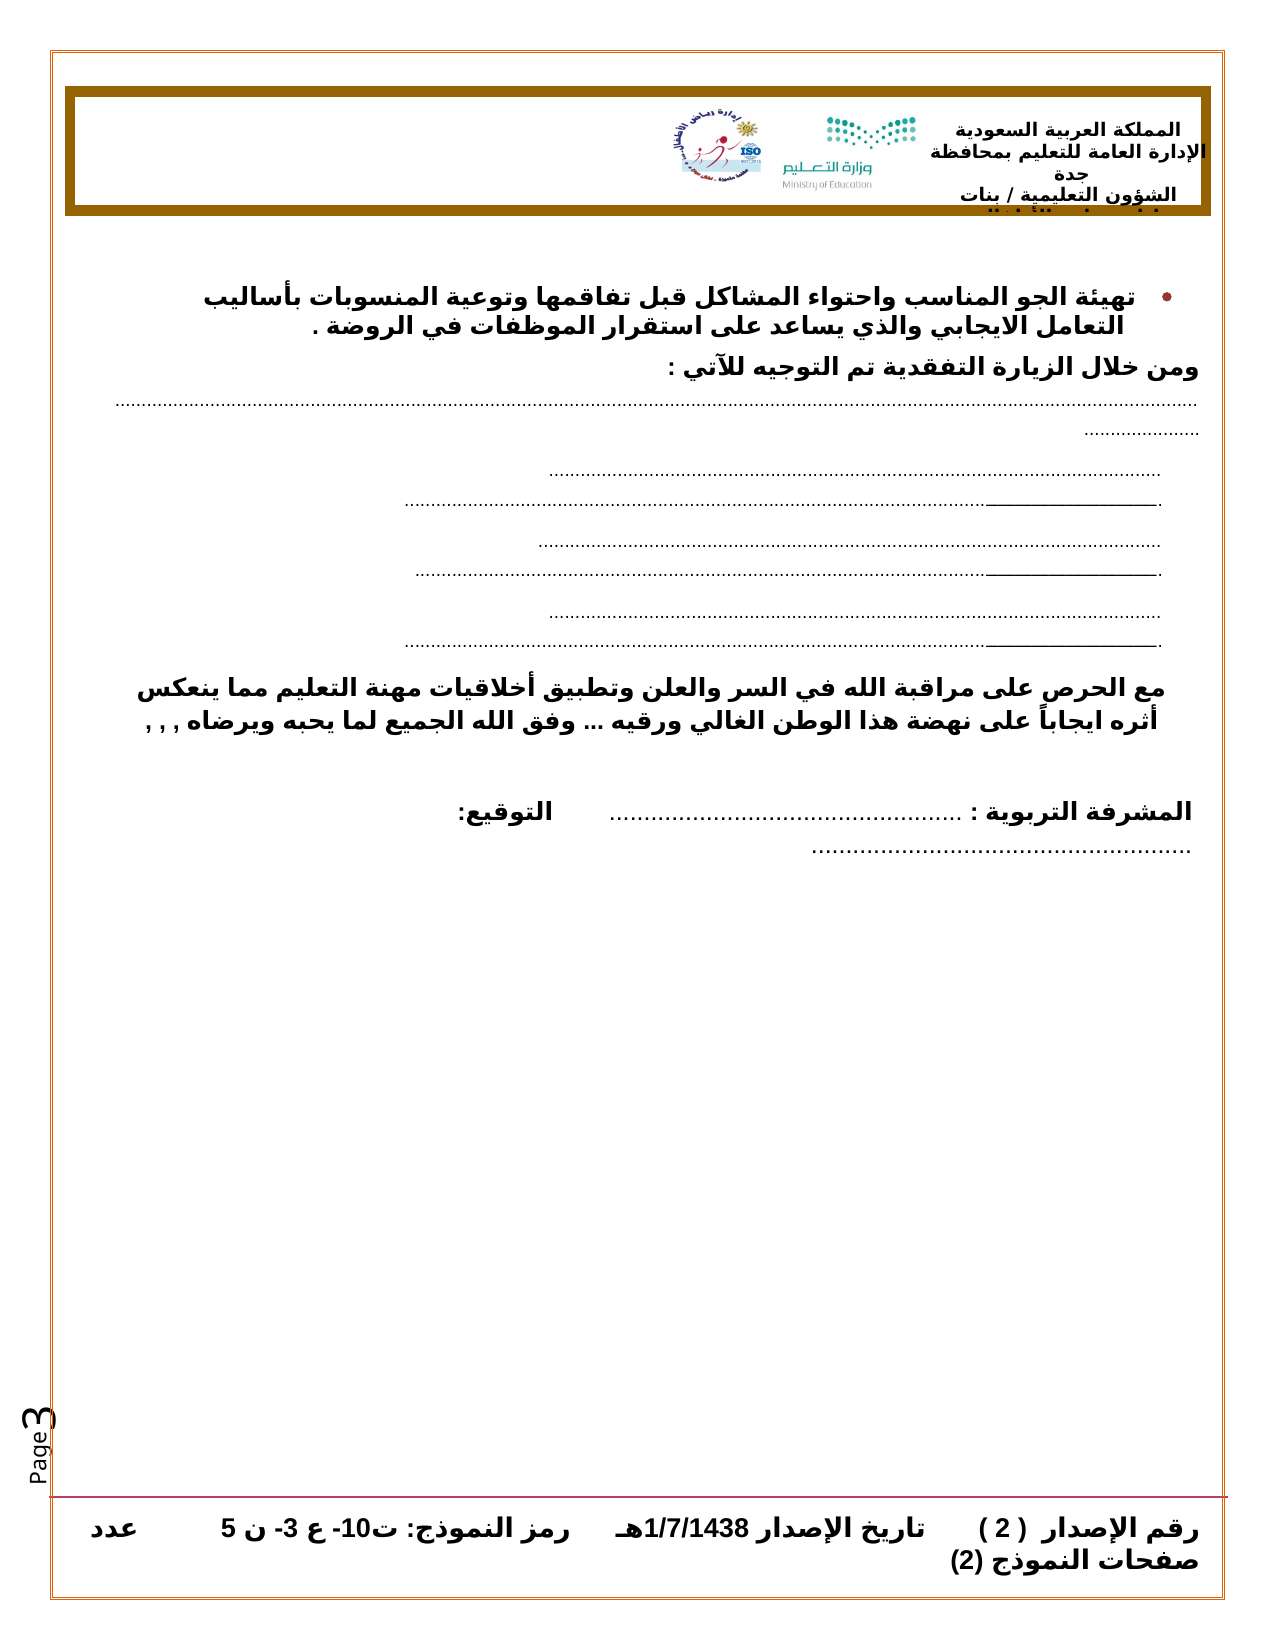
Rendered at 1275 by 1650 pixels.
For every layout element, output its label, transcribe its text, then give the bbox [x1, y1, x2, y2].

text .....................................................................................................................۔۔۔۔۔۔۔۔۔۔۔۔۔۔۔۔۔۔۔۔۔۔۔۔۔۔۔۔۔۔۔۔۔۔۔۔۔۔۔۔۔۔۔۔۔۔۔۔۔۔۔۔۔۔۔۔۔۔۔۔.............................................................................................................. [110, 603, 1162, 651]
text .......................................................................................................................۔۔۔۔۔۔۔۔۔۔۔۔۔۔۔۔۔۔۔۔۔۔۔۔۔۔۔۔۔۔۔۔۔۔۔۔۔۔۔۔۔۔۔۔۔۔۔۔۔۔۔۔۔۔۔۔۔۔۔۔............................................................................................................ [110, 532, 1162, 580]
picture [773, 99, 926, 199]
text .....................................................................................................................۔۔۔۔۔۔۔۔۔۔۔۔۔۔۔۔۔۔۔۔۔۔۔۔۔۔۔۔۔۔۔۔۔۔۔۔۔۔۔۔۔۔۔۔۔۔۔۔۔۔۔۔۔۔۔۔۔۔۔۔.............................................................................................................. [110, 461, 1162, 510]
list تهيئة الجو المناسب واحتواء المشاكل قبل تفاقمها وتوعية المنسوبات بأساليب التعامل الايجابي والذي يساعد على استقرار الموظفات في الروضة . [110, 282, 1162, 340]
text المشرفة التربوية : ................................................... التوقيع: ....................................................... [110, 797, 1193, 859]
picture [669, 101, 768, 199]
text ومن خلال الزيارة التفقدية تم التوجيه للآتي : ................................................................................................................................................................................................................................... [110, 352, 1200, 439]
text مع الحرص على مراقبة الله في السر والعلن وتطبيق أخلاقيات مهنة التعليم مما ينعكس أثره ايجاباً على نهضة هذا الوطن الغالي ورقيه ... وفق الله الجميع لما يحبه ويرضاه , , , [110, 673, 1193, 735]
